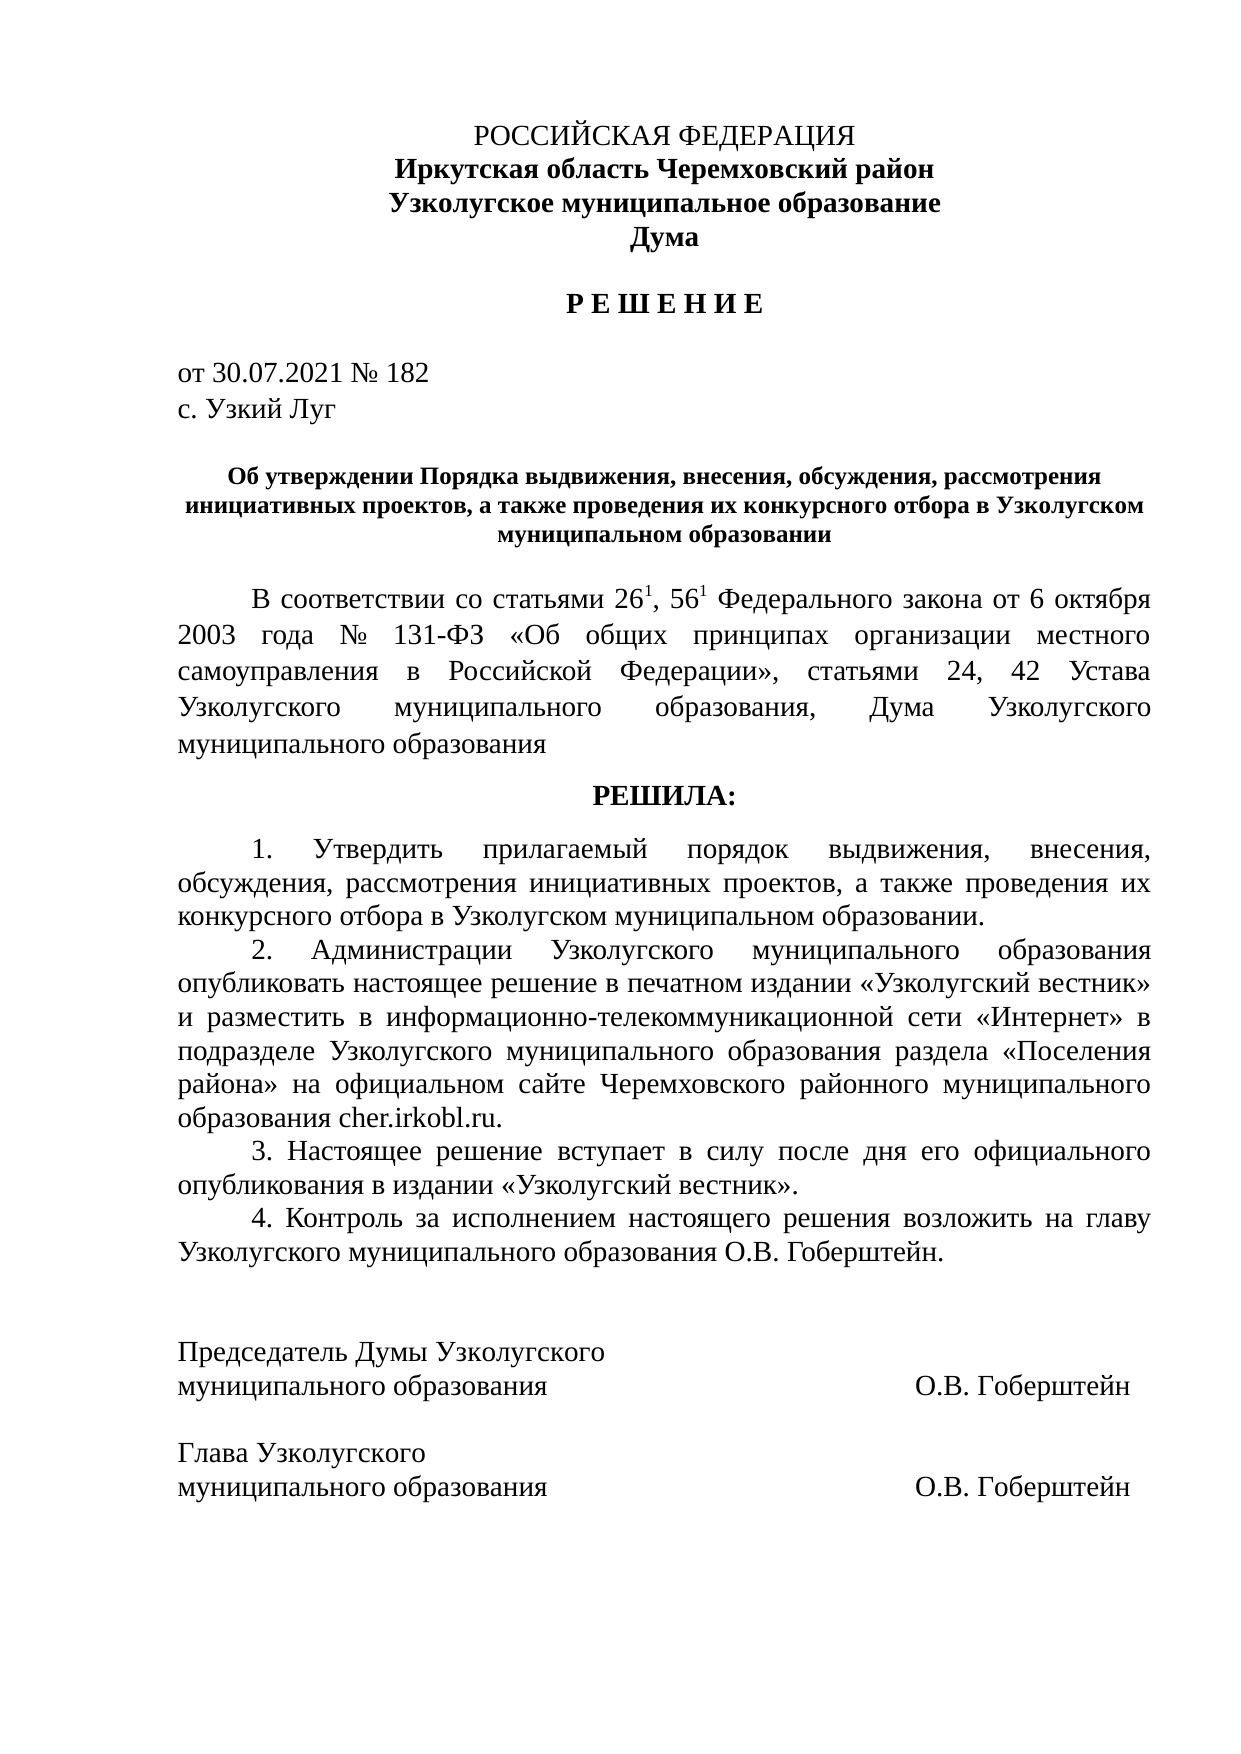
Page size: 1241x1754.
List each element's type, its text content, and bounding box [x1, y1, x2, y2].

text Об утверждении Порядка выдвижения, внесения, обсуждения, рассмотрения инициативных проектов, а также проведения их конкурсного отбора в Узколугском муниципальном образовании [177, 461, 1152, 548]
text Глава Узколугского [177, 1435, 1152, 1469]
text РЕШИЛА: [177, 778, 1152, 812]
text от 30.07.2021 № 182 [177, 356, 1152, 389]
text 1. Утвердить прилагаемый порядок выдвижения, внесения, обсуждения, рассмотрения инициативных проектов, а также проведения их конкурсного отбора в Узколугском муниципальном образовании. [177, 831, 1152, 932]
text 2. Администрации Узколугского муниципального образования опубликовать настоящее решение в печатном издании «Узколугский вестник» и разместить в информационно-телекоммуникационной сети «Интернет» в подразделе Узколугского муниципального образования раздела «Поселения района» на официальном сайте Черемховского районного муниципального образования cher.irkobl.ru. [177, 932, 1152, 1133]
text 4. Контроль за исполнением настоящего решения возложить на главу Узколугского муниципального образования О.В. Гоберштейн. [177, 1200, 1152, 1267]
text 3. Настоящее решение вступает в силу после дня его официального опубликования в издании «Узколугский вестник». [177, 1133, 1152, 1200]
text Узколугское муниципальное образование [177, 185, 1152, 219]
text В соответствии со статьями 261, 561 Федерального закона от 6 октября 2003 года № 131-ФЗ «Об общих принципах организации местного самоуправления в Российской Федерации», статьями 24, 42 Устава Узколугского муниципального образования, Дума Узколугского муниципального образования [177, 581, 1152, 759]
text Р Е Ш Е Н И Е [177, 286, 1152, 319]
text РОССИЙСКАЯ ФЕДЕРАЦИЯ [177, 118, 1152, 152]
text муниципального образования О.В. Гоберштейн [177, 1469, 1152, 1502]
text с. Узкий Луг [177, 392, 1152, 425]
text муниципального образования О.В. Гоберштейн [177, 1368, 1152, 1402]
text Иркутская область Черемховский район [177, 152, 1152, 185]
text Дума [177, 219, 1152, 252]
text Председатель Думы Узколугского [177, 1334, 1152, 1368]
